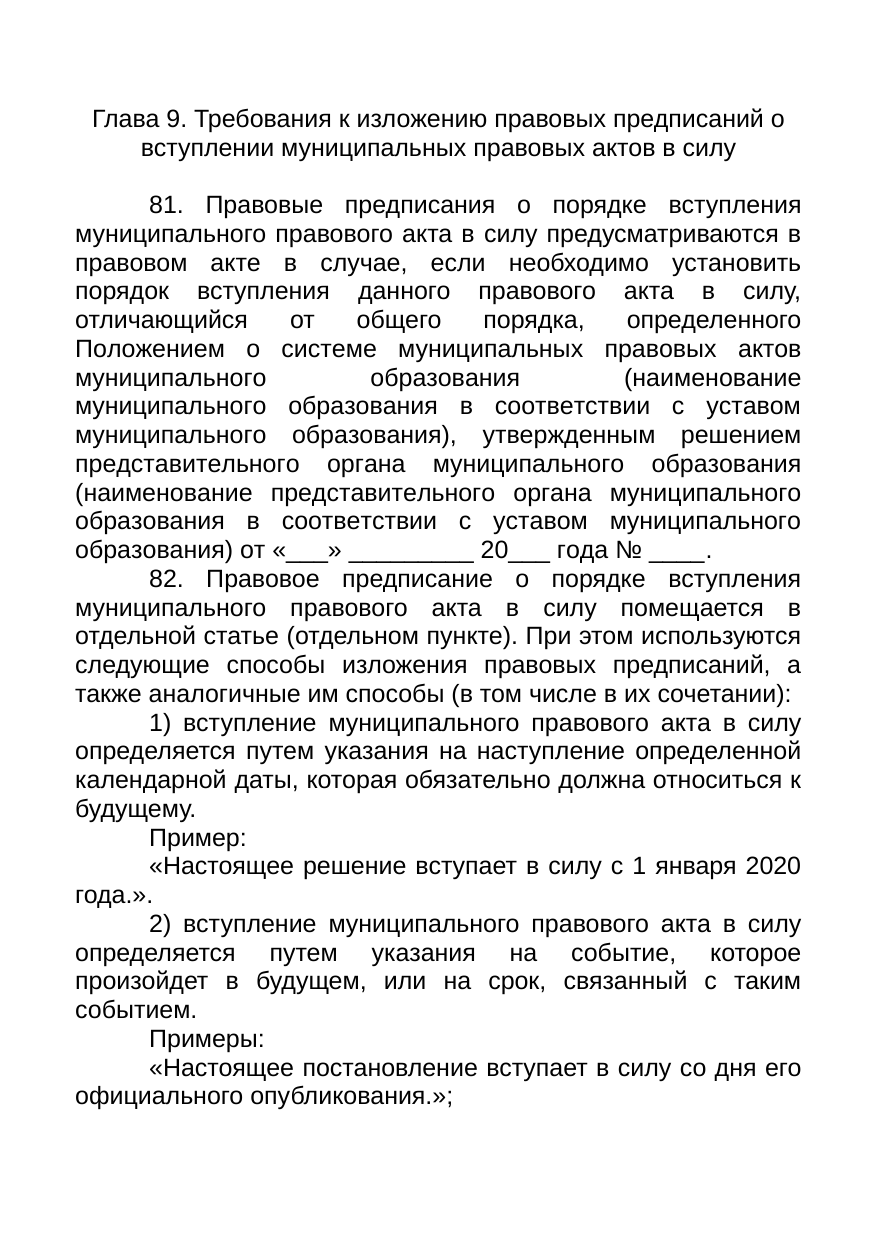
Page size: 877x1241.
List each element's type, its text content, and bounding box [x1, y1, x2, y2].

text «Настоящее постановление вступает в силу со дня его официального опубликования.»; [75, 1052, 802, 1110]
text 2) вступление муниципального правового акта в силу определяется путем указания на событие, которое произойдет в будущем, или на срок, связанный с таким событием. [75, 909, 802, 1024]
text 82. Правовое предписание о порядке вступления муниципального правового акта в силу помещается в отдельной статье (отдельном пункте). При этом используются следующие способы изложения правовых предписаний, а также аналогичные им способы (в том числе в их сочетании): [75, 564, 802, 707]
text Глава 9. Требования к изложению правовых предписаний о вступлении муниципальных правовых актов в силу [75, 104, 802, 161]
text Пример: [75, 822, 802, 851]
text 81. Правовые предписания о порядке вступления муниципального правового акта в силу предусматриваются в правовом акте в случае, если необходимо установить порядок вступления данного правового акта в силу, отличающийся от общего порядка, определенного Положением о системе муниципальных правовых актов муниципального образования (наименование муниципального образования в соответствии с уставом муниципального образования), утвержденным решением представительного органа муниципального образования (наименование представительного органа муниципального образования в соответствии с уставом муниципального образования) от «___» _________ 20___ года № ____. [75, 190, 802, 564]
text Примеры: [75, 1024, 802, 1052]
text 1) вступление муниципального правового акта в силу определяется путем указания на наступление определенной календарной даты, которая обязательно должна относиться к будущему. [75, 707, 802, 822]
text «Настоящее решение вступает в силу с 1 января 2020 года.». [75, 851, 802, 909]
